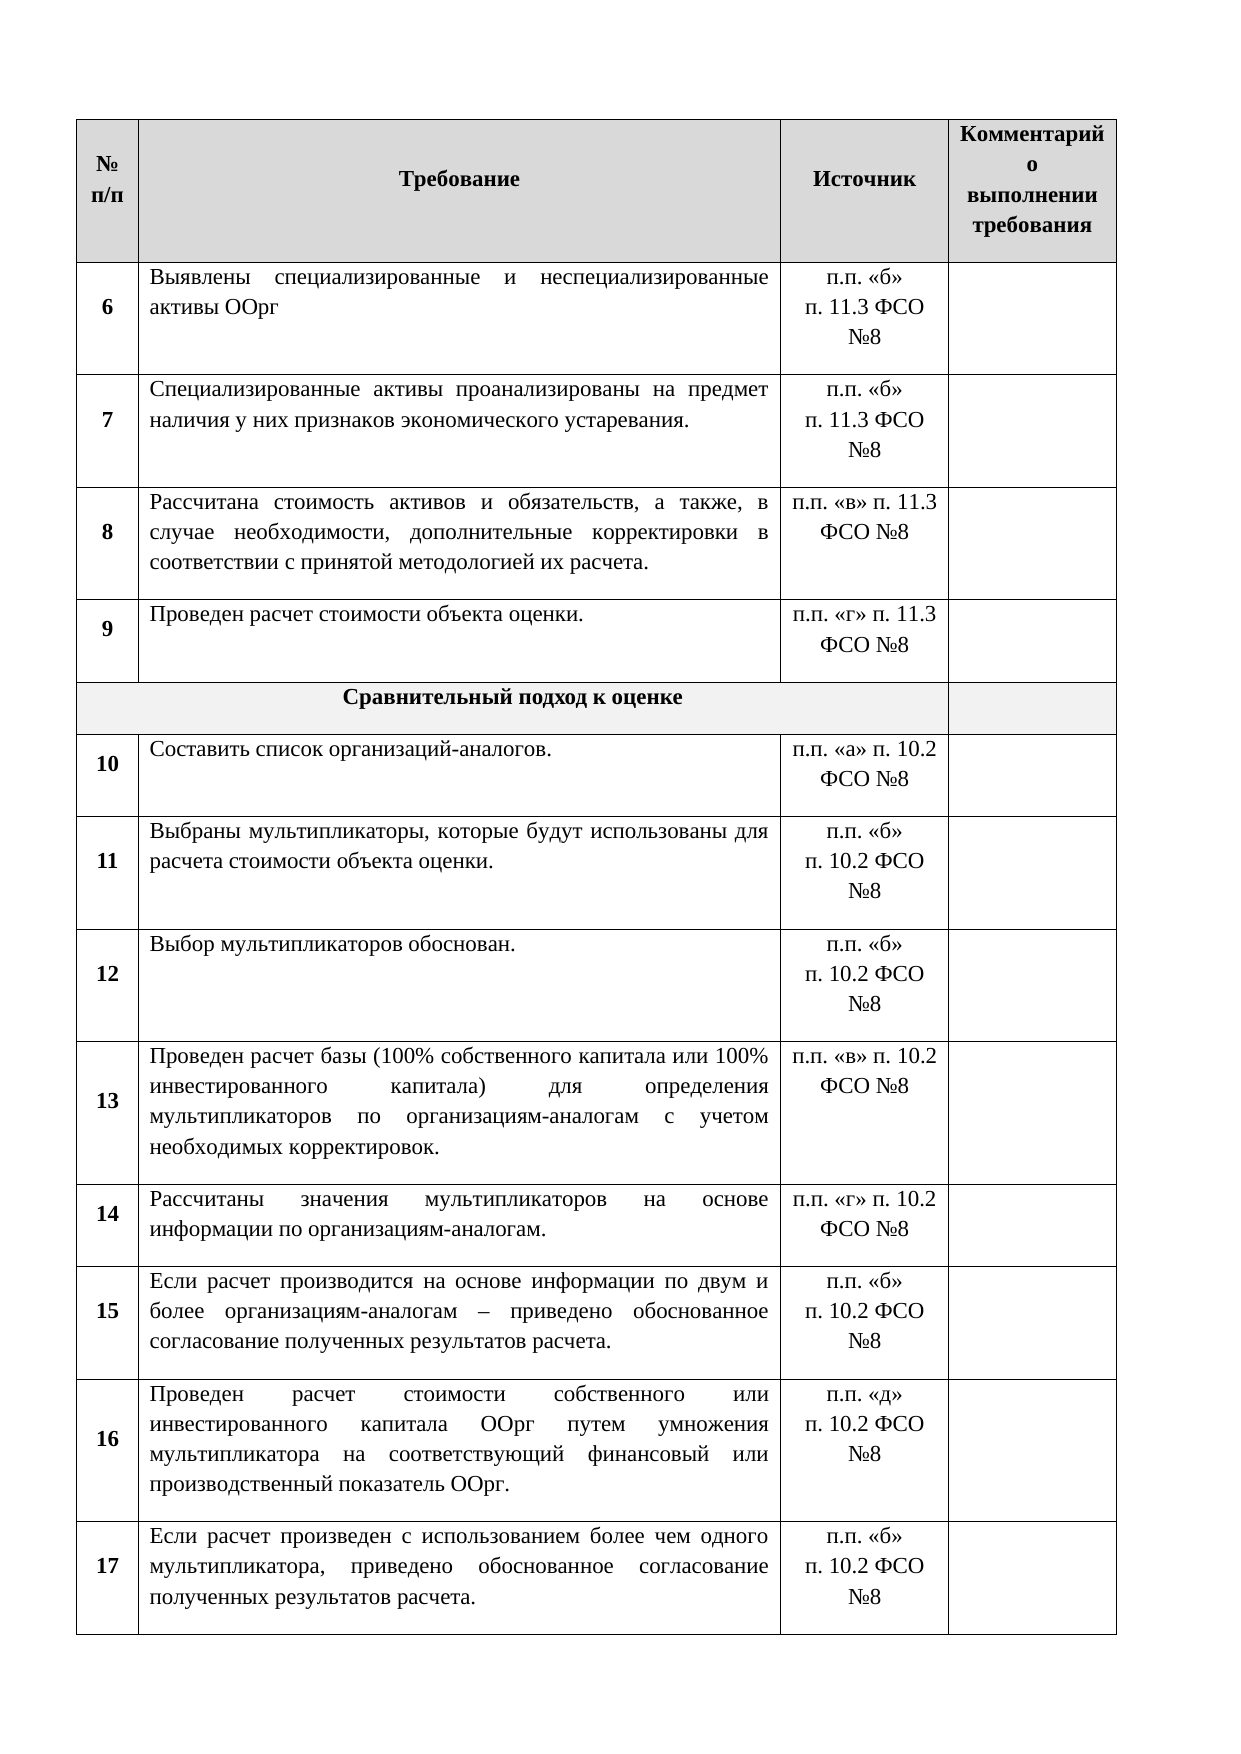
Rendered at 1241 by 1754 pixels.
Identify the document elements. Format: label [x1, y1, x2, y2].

table_cell [41, 118, 1152, 1635]
